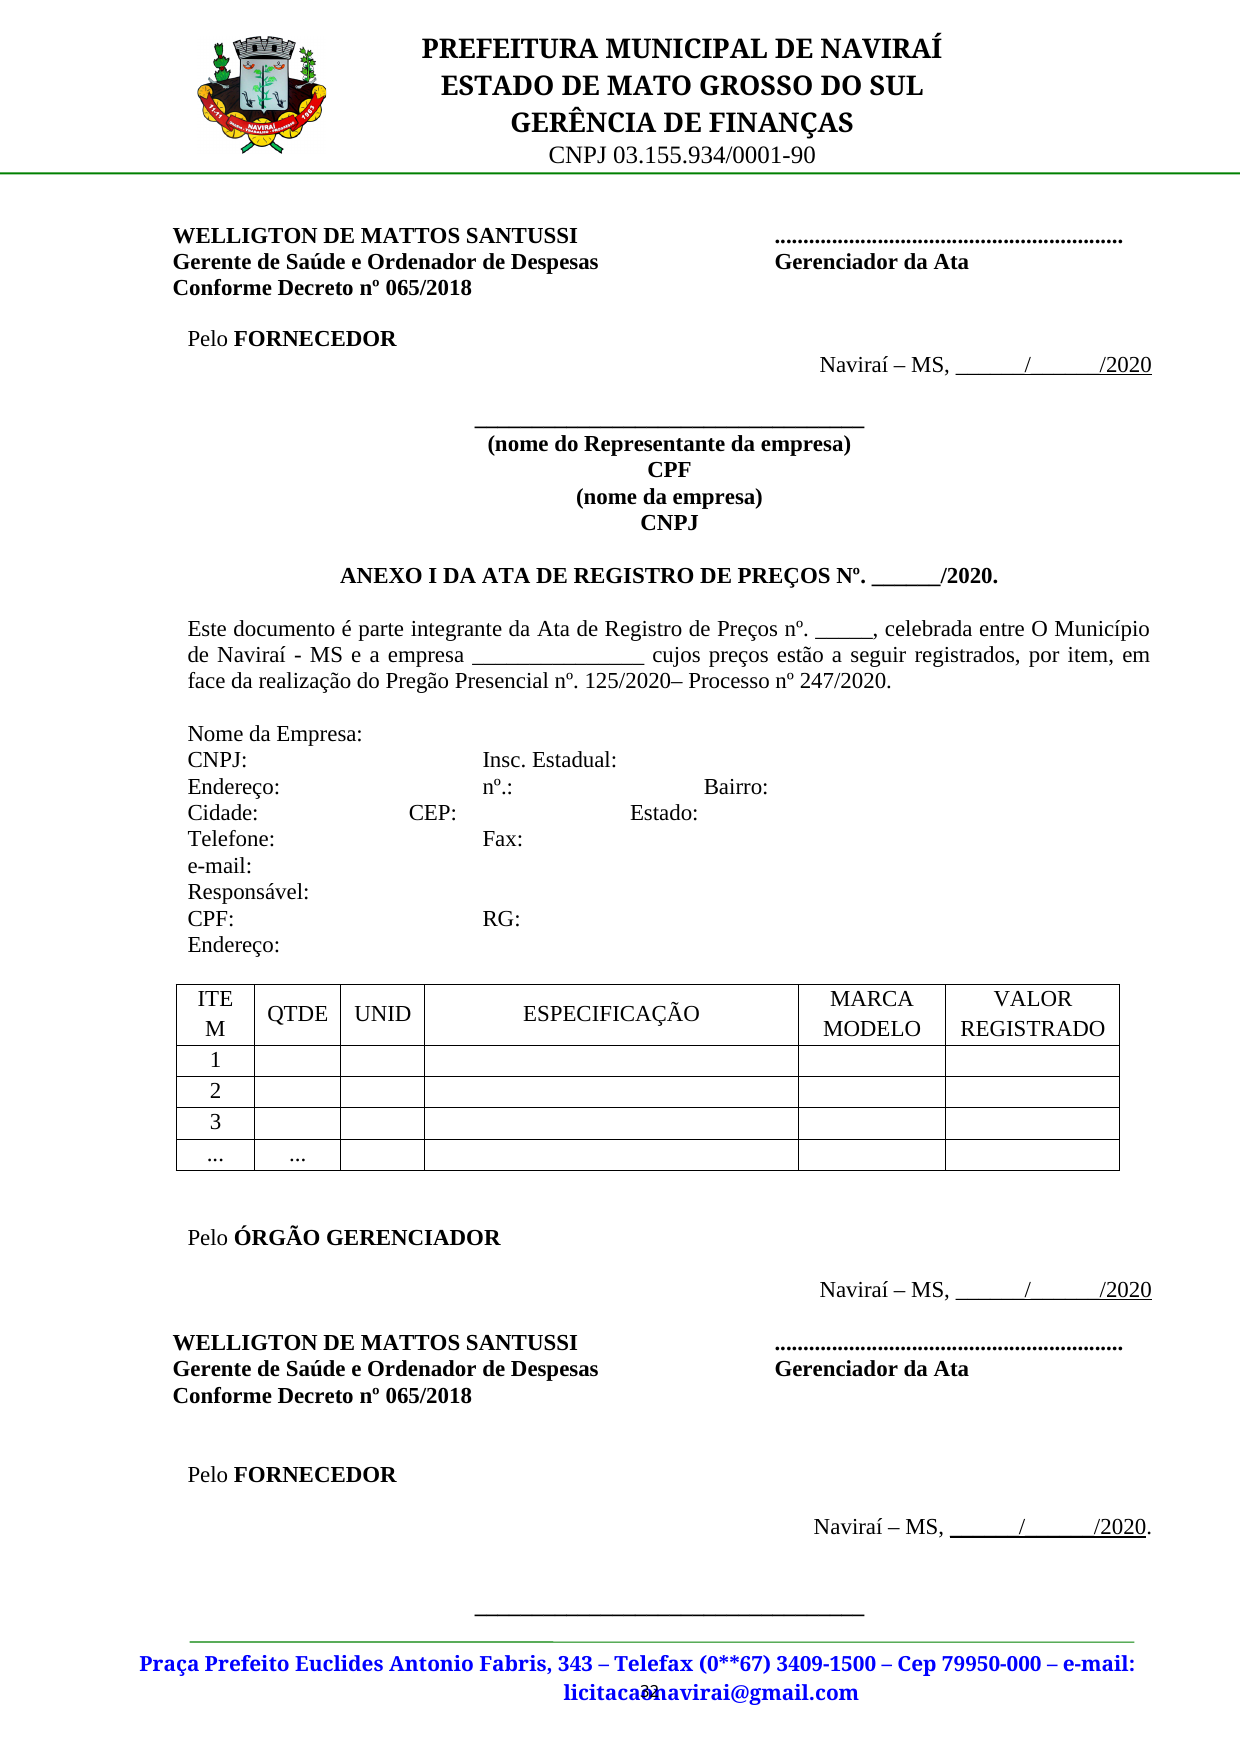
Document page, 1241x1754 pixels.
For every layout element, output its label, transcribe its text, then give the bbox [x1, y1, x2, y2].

text Telefone: Fax: [187, 826, 1152, 852]
table_cell [341, 1140, 424, 1170]
table_cell [799, 1077, 945, 1107]
table_cell [799, 1046, 945, 1076]
table_cell [946, 1108, 1119, 1138]
text ANEXO I DA ATA DE REGISTRO DE PREÇOS Nº. ______/2020. [187, 562, 1152, 588]
table_cell [425, 1046, 798, 1076]
table_cell [946, 1077, 1119, 1107]
text CNPJ: Insc. Estadual: [187, 746, 1152, 773]
text (nome da empresa) [187, 483, 1152, 509]
text CNPJ [187, 509, 1152, 536]
table_header QTDE [255, 985, 340, 1045]
text Endereço: [187, 931, 1152, 957]
table_header WELLIGTON DE MATTOS SANTUSSI Gerente de Saúde e Ordenador de Despesas Conforme Decreto nº 065/2018 [176, 222, 763, 301]
table_cell 1 [177, 1046, 254, 1076]
text Pelo ÓRGÃO GERENCIADOR [187, 1223, 1152, 1250]
table_cell [799, 1140, 945, 1170]
table_header UNID [341, 985, 424, 1045]
table_header MARCA MODELO [799, 985, 945, 1045]
table_cell [799, 1108, 945, 1138]
table_cell [425, 1108, 798, 1138]
table_cell ... [255, 1140, 340, 1170]
text Pelo FORNECEDOR [187, 325, 1152, 351]
table_cell [255, 1077, 340, 1107]
table_cell [946, 1046, 1119, 1076]
text Este documento é parte integrante da Ata de Registro de Preços nº. _____, celebrada entre O Município de Naviraí - MS e a empresa _______________ cujos preços estão a seguir registrados, por item, em face da realização do Pregão Presencial nº. 125/2020– Processo nº 247/2020. [187, 615, 1152, 694]
table_cell 3 [177, 1108, 254, 1138]
table_header ............................................................. Gerenciador da Ata [763, 222, 1177, 301]
text Nome da Empresa: [187, 720, 1152, 746]
table_header ............................................................. Gerenciador da Ata [763, 1329, 1177, 1408]
table_cell [255, 1108, 340, 1138]
text __________________________________ [187, 1592, 1152, 1619]
table_cell ... [177, 1140, 254, 1170]
text __________________________________ [187, 404, 1152, 430]
table_cell [255, 1046, 340, 1076]
table_header ITEM [177, 985, 254, 1045]
table_header WELLIGTON DE MATTOS SANTUSSI Gerente de Saúde e Ordenador de Despesas Conforme Decreto nº 065/2018 [176, 1329, 763, 1408]
text Naviraí – MS, ______/______/2020. [187, 1513, 1152, 1540]
table_cell [425, 1140, 798, 1170]
table_cell [425, 1077, 798, 1107]
table_cell 2 [177, 1077, 254, 1107]
text Naviraí – MS, ______/______/2020 [187, 1276, 1152, 1303]
text (nome do Representante da empresa) [187, 430, 1152, 457]
text Naviraí – MS, ______/______/2020 [187, 351, 1152, 377]
picture [197, 36, 327, 154]
table_header VALOR REGISTRADO [946, 985, 1119, 1045]
table_cell [341, 1077, 424, 1107]
text Cidade: CEP: Estado: [187, 799, 1152, 826]
text Endereço: nº.: Bairro: [187, 773, 1152, 799]
text CPF [187, 457, 1152, 483]
table_cell [946, 1140, 1119, 1170]
table_cell [341, 1108, 424, 1138]
text Responsável: [187, 878, 1152, 904]
table_header ESPECIFICAÇÃO [425, 985, 798, 1045]
text e-mail: [187, 852, 1152, 878]
text Pelo FORNECEDOR [187, 1461, 1152, 1487]
text CPF: RG: [187, 904, 1152, 931]
table_cell [341, 1046, 424, 1076]
